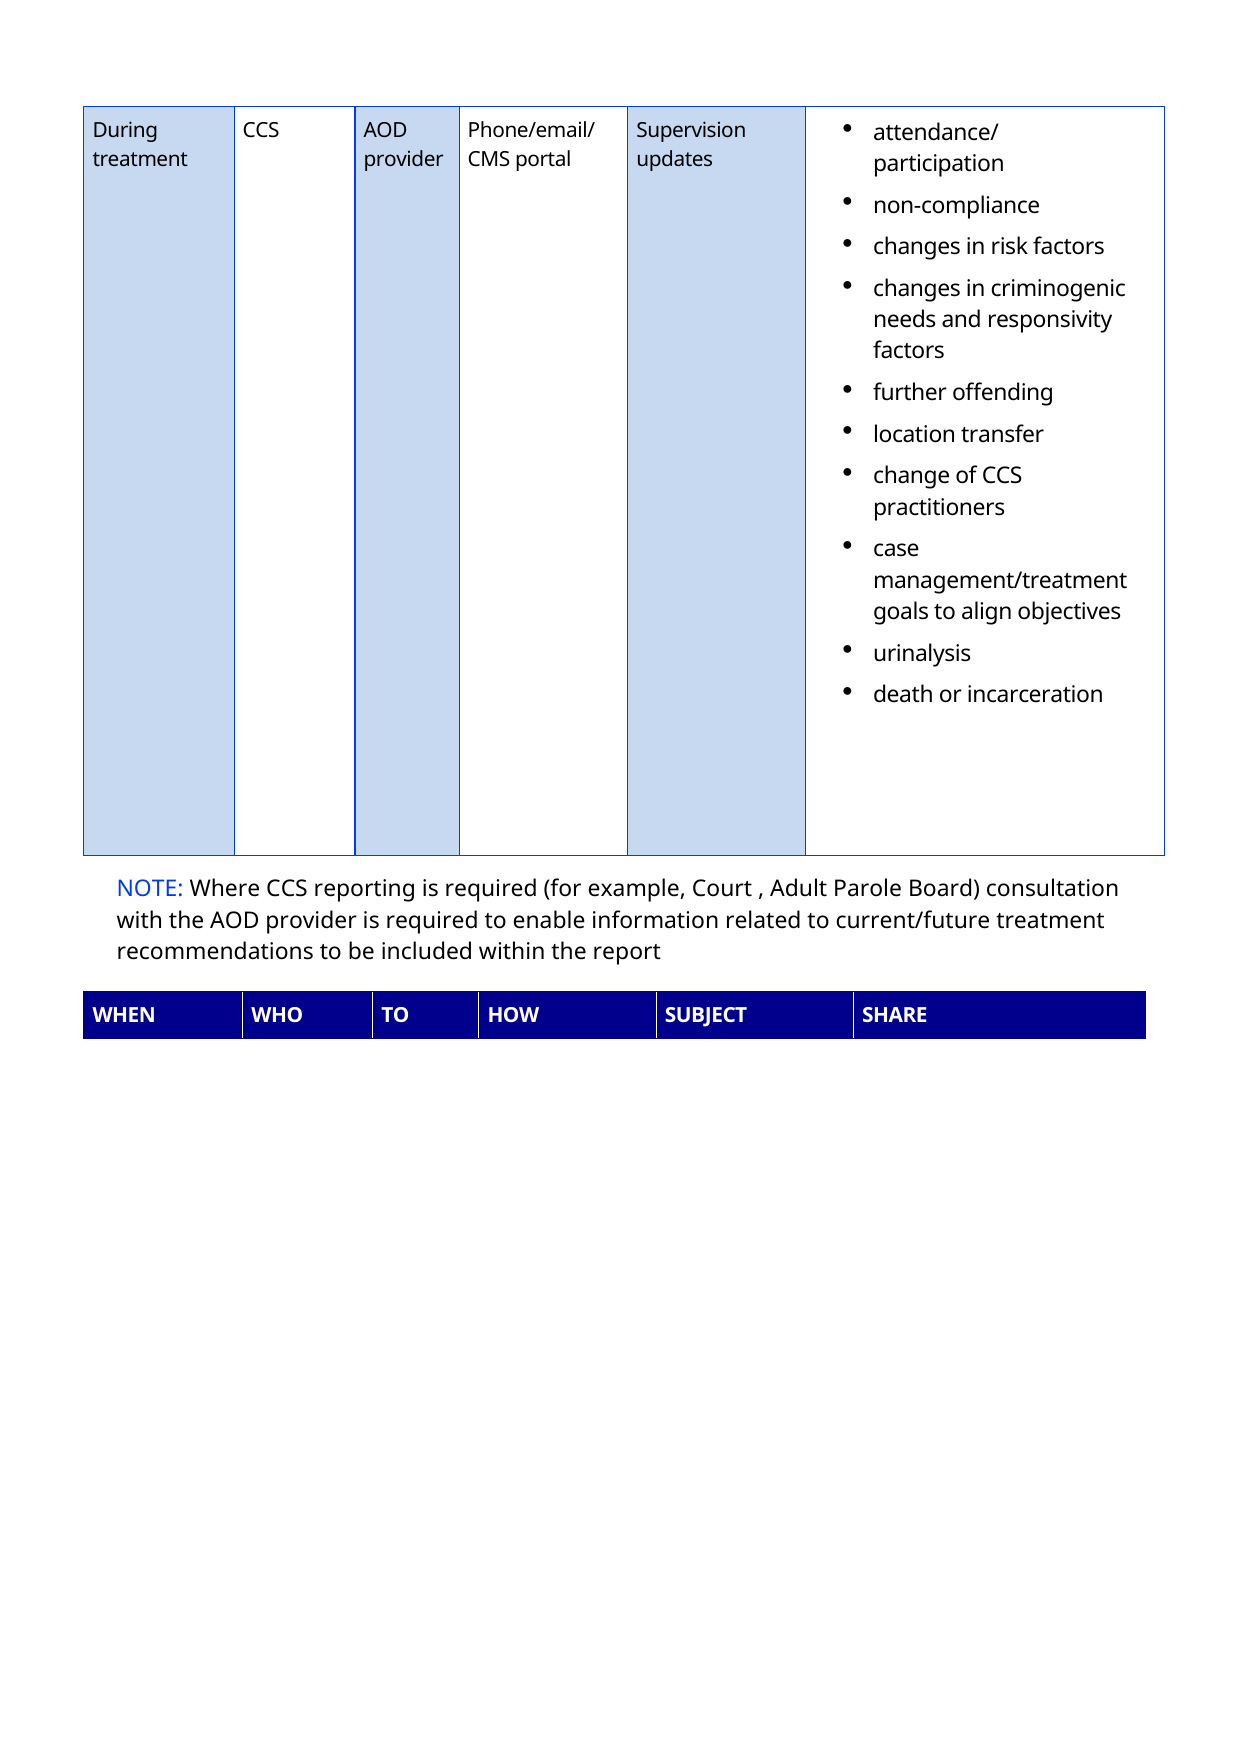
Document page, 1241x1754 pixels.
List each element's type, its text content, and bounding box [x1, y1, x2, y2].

text NOTE: Where CCS reporting is required (for example, Court , Adult Parole Board) consultation with the AOD provider is required to enable information related to current/future treatment recommendations to be included within the report [116, 872, 1165, 966]
table_header WHEN [84, 992, 242, 1038]
table_header HOW [479, 992, 656, 1038]
table_cell AOD provider [356, 107, 459, 855]
table_header SUBJECT [657, 992, 853, 1038]
table_cell Supervision updates [628, 107, 805, 855]
table_cell Phone/email/ CMS portal [460, 107, 627, 855]
table_cell CCS [235, 107, 354, 855]
table_header TO [373, 992, 478, 1038]
table_header WHO [243, 992, 372, 1038]
table_cell During treatment [84, 107, 234, 855]
table_cell attendance/ participation non-compliance changes in risk factors changes in criminogenic needs and responsivity factors further offending location transfer change of CCS practitioners case management/treatment goals to align objectives urinalysis death or incarceration [806, 107, 1164, 855]
table_header SHARE [854, 992, 1145, 1038]
